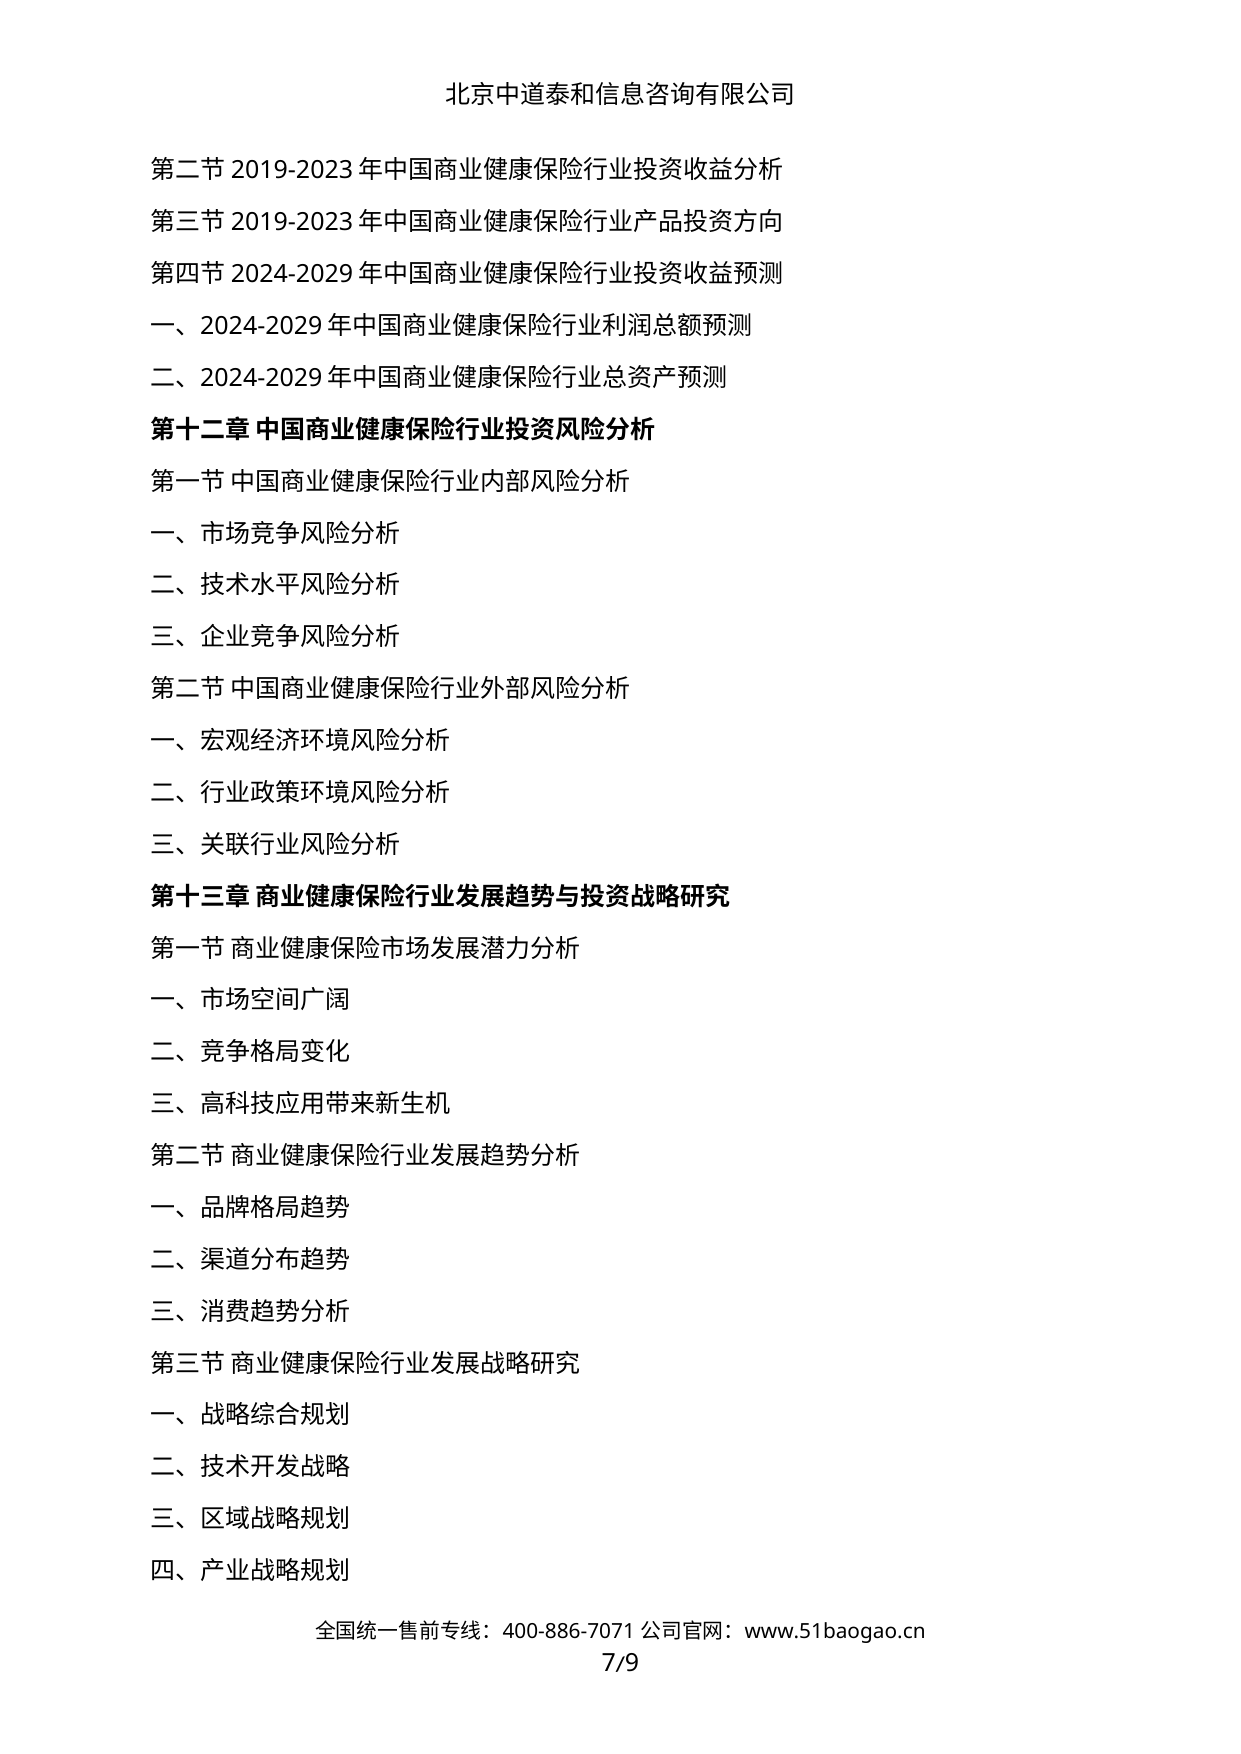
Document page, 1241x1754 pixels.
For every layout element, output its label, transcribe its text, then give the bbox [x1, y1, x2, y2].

text 第二节 中国商业健康保险行业外部风险分析 [150, 669, 1090, 705]
text 二、渠道分布趋势 [150, 1239, 1090, 1276]
text 一、市场空间广阔 [150, 980, 1090, 1016]
text 第三节 2019-2023年中国商业健康保险行业产品投资方向 [150, 202, 1090, 238]
text 第一节 商业健康保险市场发展潜力分析 [150, 928, 1090, 964]
text 一、品牌格局趋势 [150, 1187, 1090, 1224]
text 三、关联行业风险分析 [150, 824, 1090, 861]
text 二、技术水平风险分析 [150, 565, 1090, 601]
text 二、技术开发战略 [150, 1447, 1090, 1483]
text 一、2024-2029年中国商业健康保险行业利润总额预测 [150, 306, 1090, 342]
text 二、行业政策环境风险分析 [150, 772, 1090, 809]
text 第二节 2019-2023年中国商业健康保险行业投资收益分析 [150, 150, 1090, 186]
text 第二节 商业健康保险行业发展趋势分析 [150, 1136, 1090, 1172]
text 第十三章 商业健康保险行业发展趋势与投资战略研究 [150, 876, 1090, 912]
text 一、市场竞争风险分析 [150, 513, 1090, 549]
text 第十二章 中国商业健康保险行业投资风险分析 [150, 409, 1090, 446]
text 第三节 商业健康保险行业发展战略研究 [150, 1343, 1090, 1379]
text 第四节 2024-2029年中国商业健康保险行业投资收益预测 [150, 254, 1090, 290]
text 三、区域战略规划 [150, 1499, 1090, 1535]
text 一、战略综合规划 [150, 1395, 1090, 1431]
text 二、2024-2029年中国商业健康保险行业总资产预测 [150, 357, 1090, 394]
text 三、企业竞争风险分析 [150, 617, 1090, 653]
text 二、竞争格局变化 [150, 1032, 1090, 1068]
text 第一节 中国商业健康保险行业内部风险分析 [150, 461, 1090, 497]
text 一、宏观经济环境风险分析 [150, 721, 1090, 757]
text 三、消费趋势分析 [150, 1291, 1090, 1327]
text 四、产业战略规划 [150, 1551, 1090, 1587]
text 三、高科技应用带来新生机 [150, 1084, 1090, 1120]
